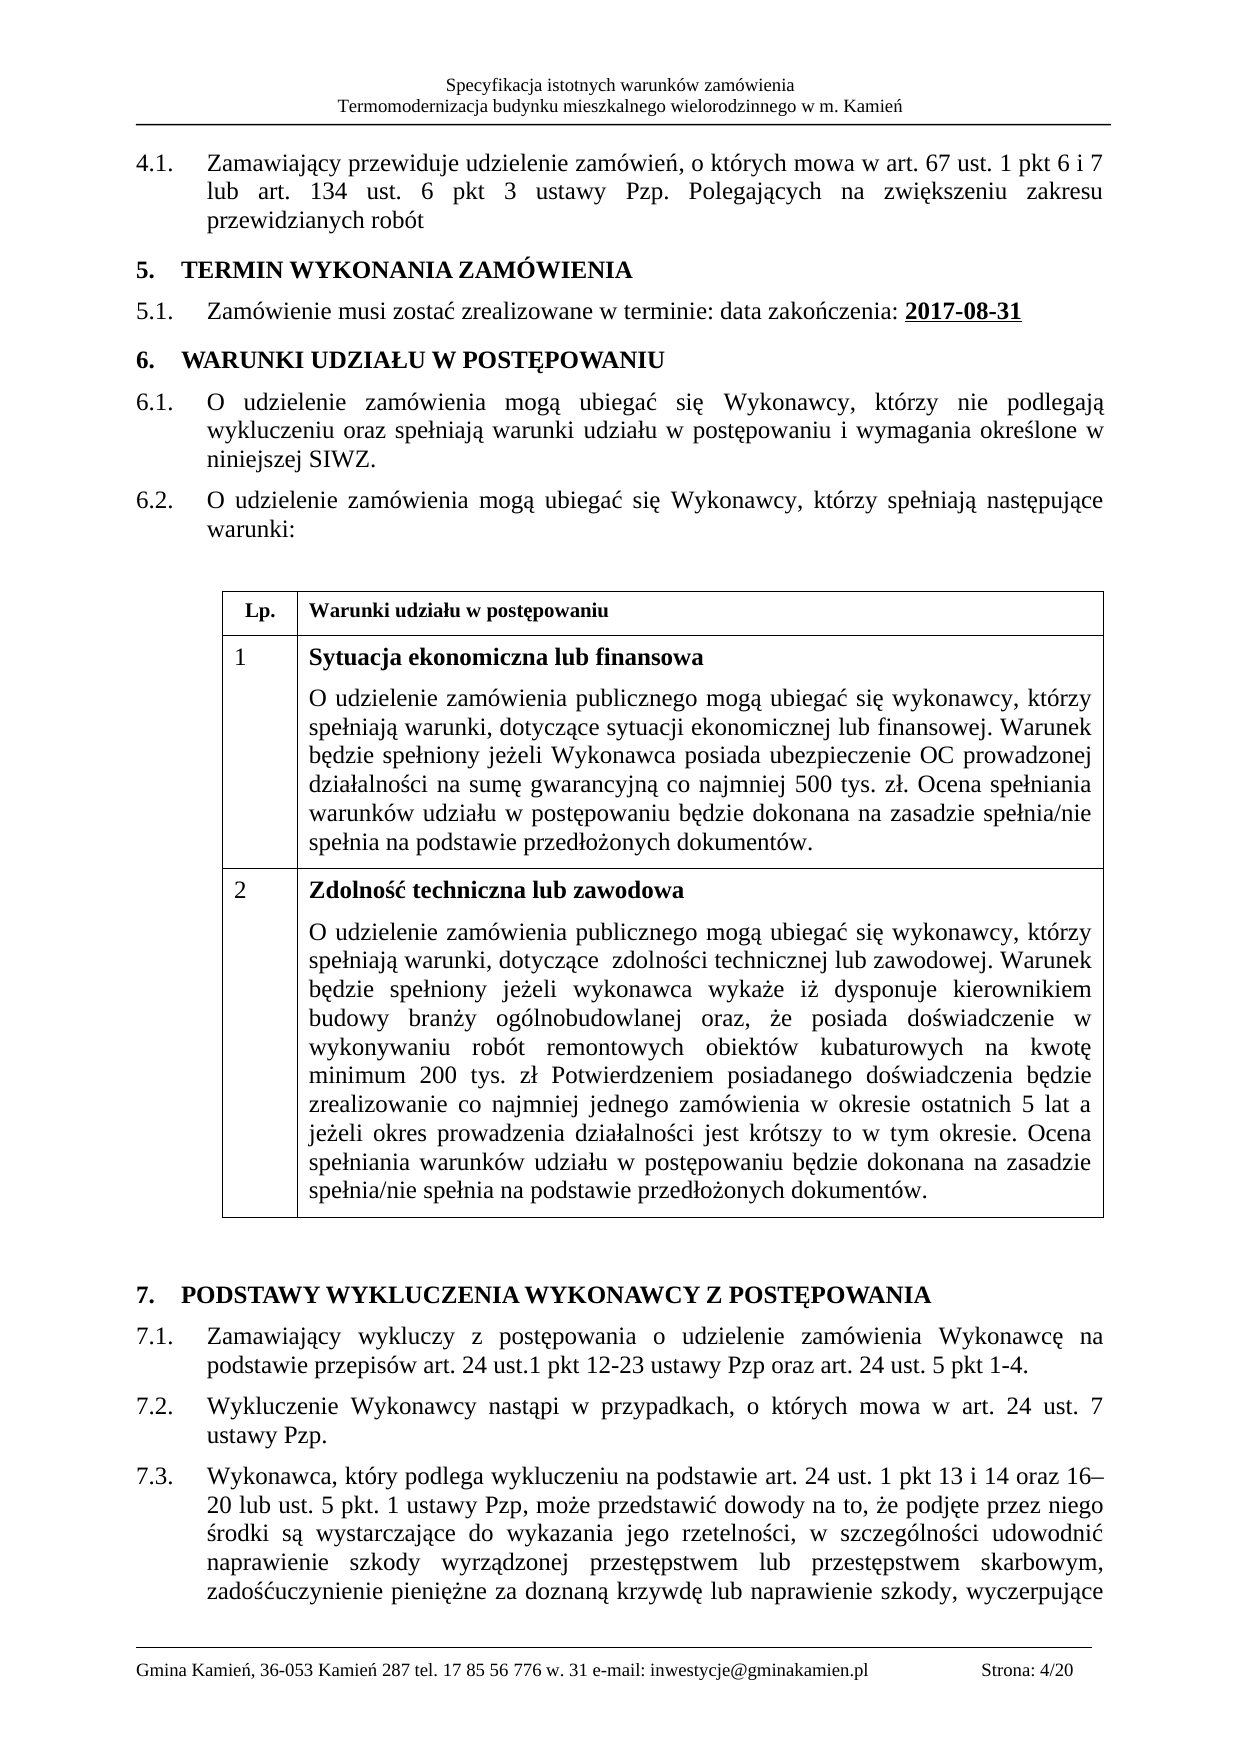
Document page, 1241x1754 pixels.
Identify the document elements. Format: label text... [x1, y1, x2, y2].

subtitle Wykluczenie Wykonawcy nastąpi w przypadkach, o których mowa w art. 24 ust. 7 ustawy Pzp. [136, 1391, 1104, 1448]
subtitle Zamawiający przewiduje udzielenie zamówień, o których mowa w art. 67 ust. 1 pkt 6 i 7 lub art. 134 ust. 6 pkt 3 ustawy Pzp. Polegających na zwiększeniu zakresu przewidzianych robót [136, 148, 1104, 234]
subtitle Zamówienie musi zostać zrealizowane w terminie: data zakończenia: 2017-08-31 [136, 296, 1104, 325]
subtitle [136, 1461, 1104, 1605]
subtitle Termin wykonania zamówienia [136, 255, 1104, 283]
subtitle Podstawy wykluczenia wykonawcy Z POSTĘPOWANIA [136, 1280, 1104, 1308]
table_cell Zdolność techniczna lub zawodowa O udzielenie zamówienia publicznego mogą ubiegać się wykonawcy, którzy spełniają warunki, dotyczące zdolności technicznej lub zawodowej. Warunek będzie spełniony jeżeli wykonawca wykaże iż dysponuje kierownikiem budowy branży ogólnobudowlanej oraz, że posiada doświadczenie w wykonywaniu robót remontowych obiektów kubaturowych na kwotę minimum 200 tys. zł Potwierdzeniem posiadanego doświadczenia będzie zrealizowanie co najmniej jednego zamówienia w okresie ostatnich 5 lat a jeżeli okres prowadzenia działalności jest krótszy to w tym okresie. Ocena spełniania warunków udziału w postępowaniu będzie dokonana na zasadzie spełnia/nie spełnia na podstawie przedłożonych dokumentów. [298, 869, 1103, 1217]
table_cell 1 [223, 636, 297, 868]
subtitle Warunki udziału w postępowaniu [136, 346, 1104, 374]
subtitle O udzielenie zamówienia mogą ubiegać się Wykonawcy, którzy spełniają następujące warunki: [136, 486, 1104, 543]
subtitle Zamawiający wykluczy z postępowania o udzielenie zamówienia Wykonawcę na podstawie przepisów art. 24 ust.1 pkt 12-23 ustawy Pzp oraz art. 24 ust. 5 pkt 1-4. [136, 1321, 1104, 1378]
subtitle O udzielenie zamówienia mogą ubiegać się Wykonawcy, którzy nie podlegają wykluczeniu oraz spełniają warunki udziału w postępowaniu i wymagania określone w niniejszej SIWZ. [136, 387, 1104, 473]
table_header Warunki udziału w postępowaniu [298, 592, 1103, 634]
table_header Lp. [223, 592, 297, 634]
table_cell Sytuacja ekonomiczna lub finansowa O udzielenie zamówienia publicznego mogą ubiegać się wykonawcy, którzy spełniają warunki, dotyczące sytuacji ekonomicznej lub finansowej. Warunek będzie spełniony jeżeli Wykonawca posiada ubezpieczenie OC prowadzonej działalności na sumę gwarancyjną co najmniej 500 tys. zł. Ocena spełniania warunków udziału w postępowaniu będzie dokonana na zasadzie spełnia/nie spełnia na podstawie przedłożonych dokumentów. [298, 636, 1103, 868]
table_cell 2 [223, 869, 297, 1217]
